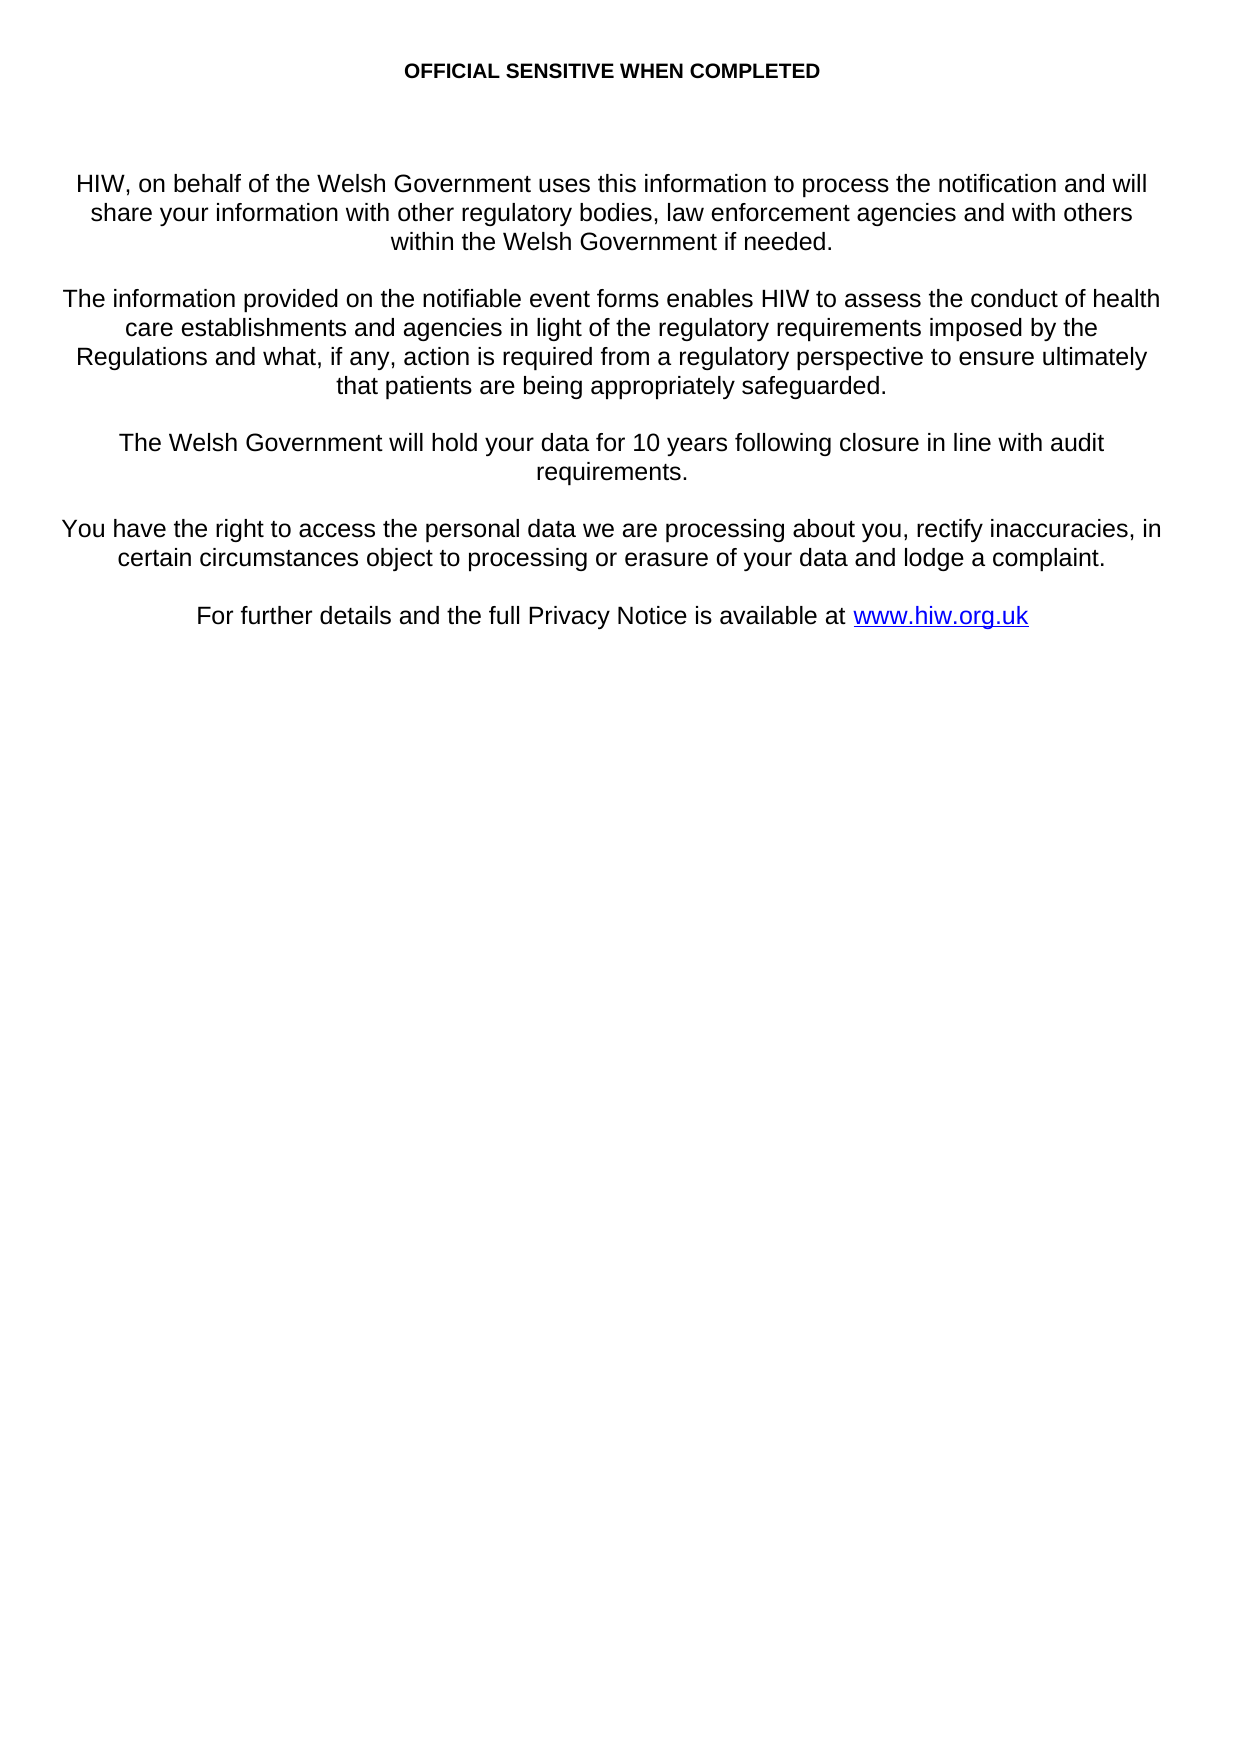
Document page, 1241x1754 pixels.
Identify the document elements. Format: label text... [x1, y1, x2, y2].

text The Welsh Government will hold your data for 10 years following closure in line with audit requirements. [59, 428, 1165, 486]
text For further details and the full Privacy Notice is available at www.hiw.org.uk [59, 601, 1165, 629]
text You have the right to access the personal data we are processing about you, rectify inaccuracies, in certain circumstances object to processing or erasure of your data and lodge a complaint. [59, 514, 1165, 572]
text The information provided on the notifiable event forms enables HIW to assess the conduct of health care establishments and agencies in light of the regulatory requirements imposed by the Regulations and what, if any, action is required from a regulatory perspective to ensure ultimately that patients are being appropriately safeguarded. [59, 284, 1165, 399]
text HIW, on behalf of the Welsh Government uses this information to process the notification and will share your information with other regulatory bodies, law enforcement agencies and with others within the Welsh Government if needed. [59, 169, 1165, 256]
